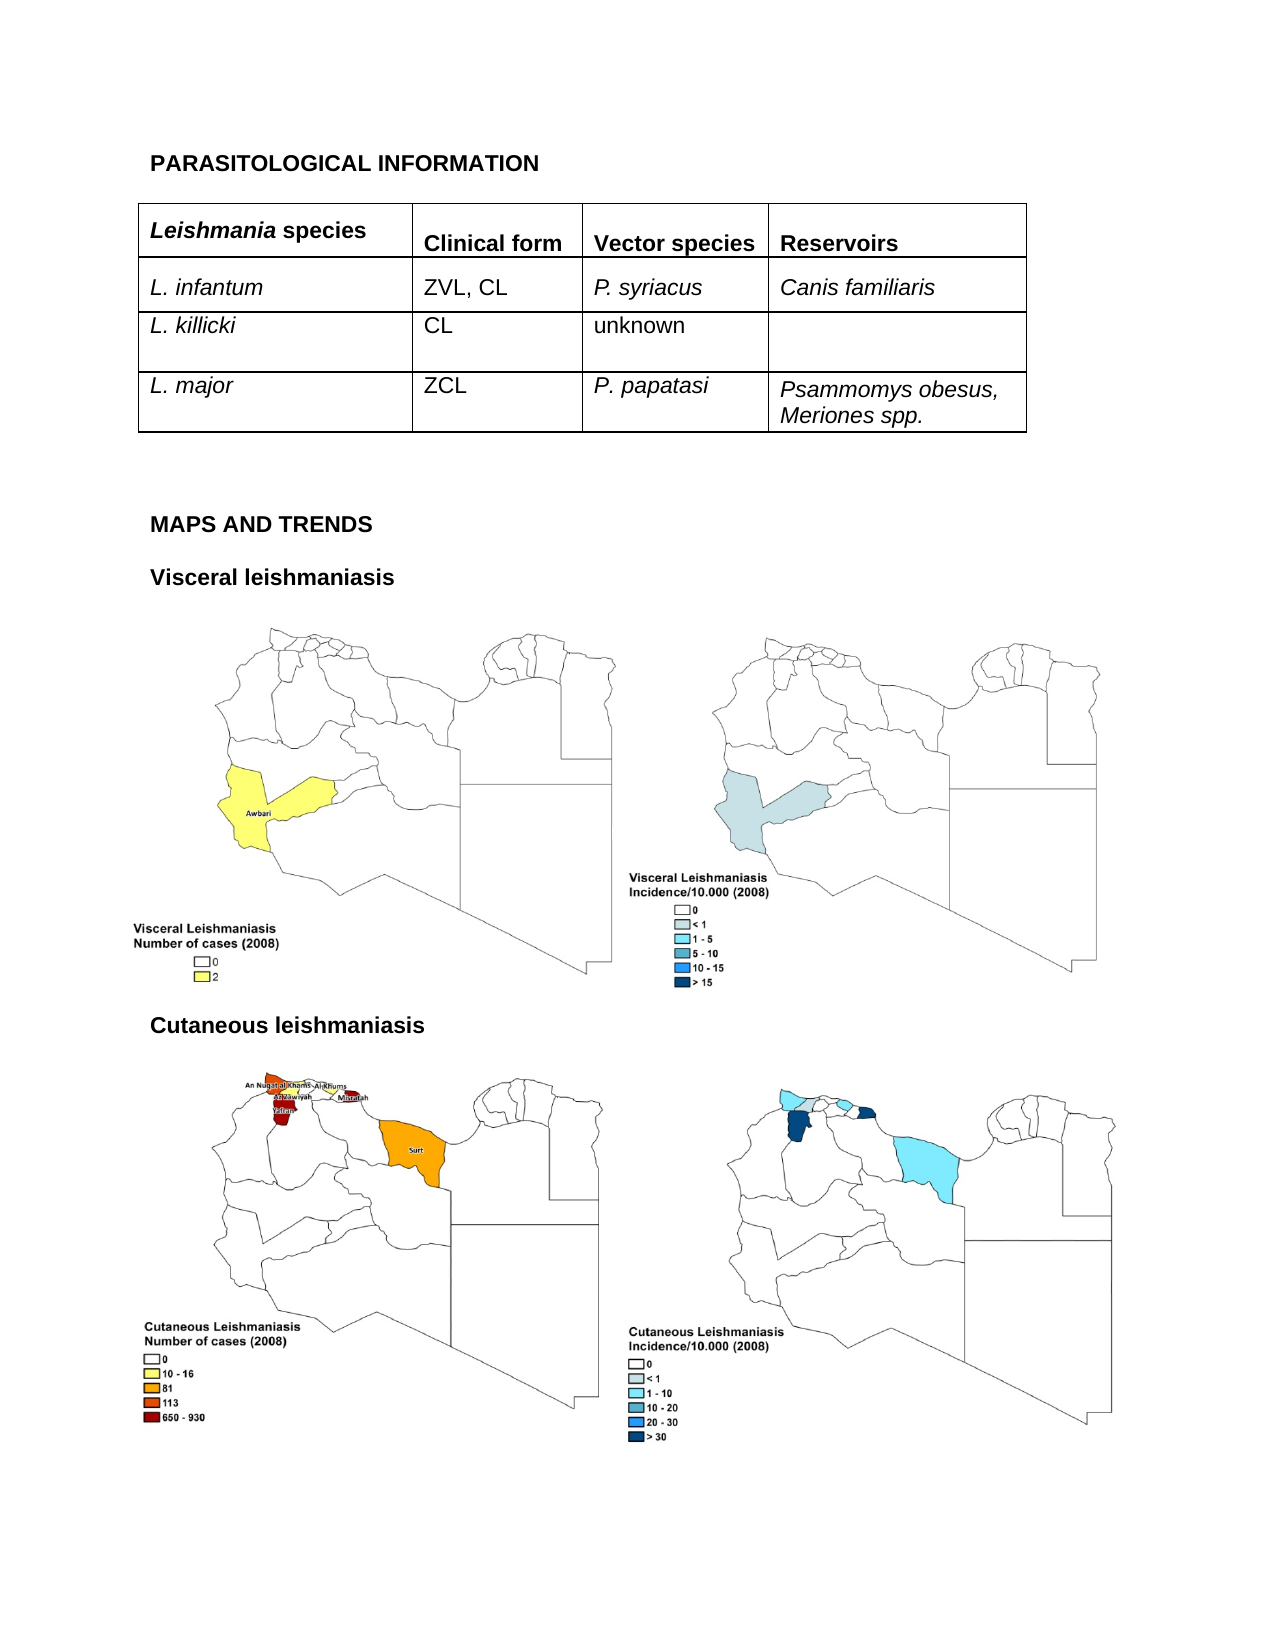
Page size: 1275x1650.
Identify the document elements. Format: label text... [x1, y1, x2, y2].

table_header Reservoirs [769, 204, 1026, 256]
table_cell P. syriacus [583, 258, 768, 311]
table_cell P. papatasi [583, 373, 768, 431]
table_cell unknown [583, 313, 768, 371]
table_cell CL [413, 313, 582, 371]
table_cell ZVL, CL [413, 258, 582, 311]
text PARASITOLOGICAL INFORMATION [150, 150, 1125, 176]
table_cell [769, 313, 1026, 371]
table_header Leishmania species [139, 204, 412, 256]
text Visceral leishmaniasis [150, 564, 1125, 591]
table_cell Canis familiaris [769, 258, 1026, 311]
text MAPS AND TRENDS [150, 511, 1125, 538]
table_cell Psammomys obesus, Meriones spp. [769, 373, 1026, 431]
table_cell L. infantum [139, 258, 412, 311]
table_cell L. major [139, 373, 412, 431]
picture [118, 616, 1144, 1001]
picture [131, 1060, 1145, 1451]
table_cell ZCL [413, 373, 582, 431]
table_cell L. killicki [139, 313, 412, 371]
table_header Clinical form [413, 204, 582, 256]
text Cutaneous leishmaniasis [150, 1012, 1125, 1038]
table_header Vector species [583, 204, 768, 256]
